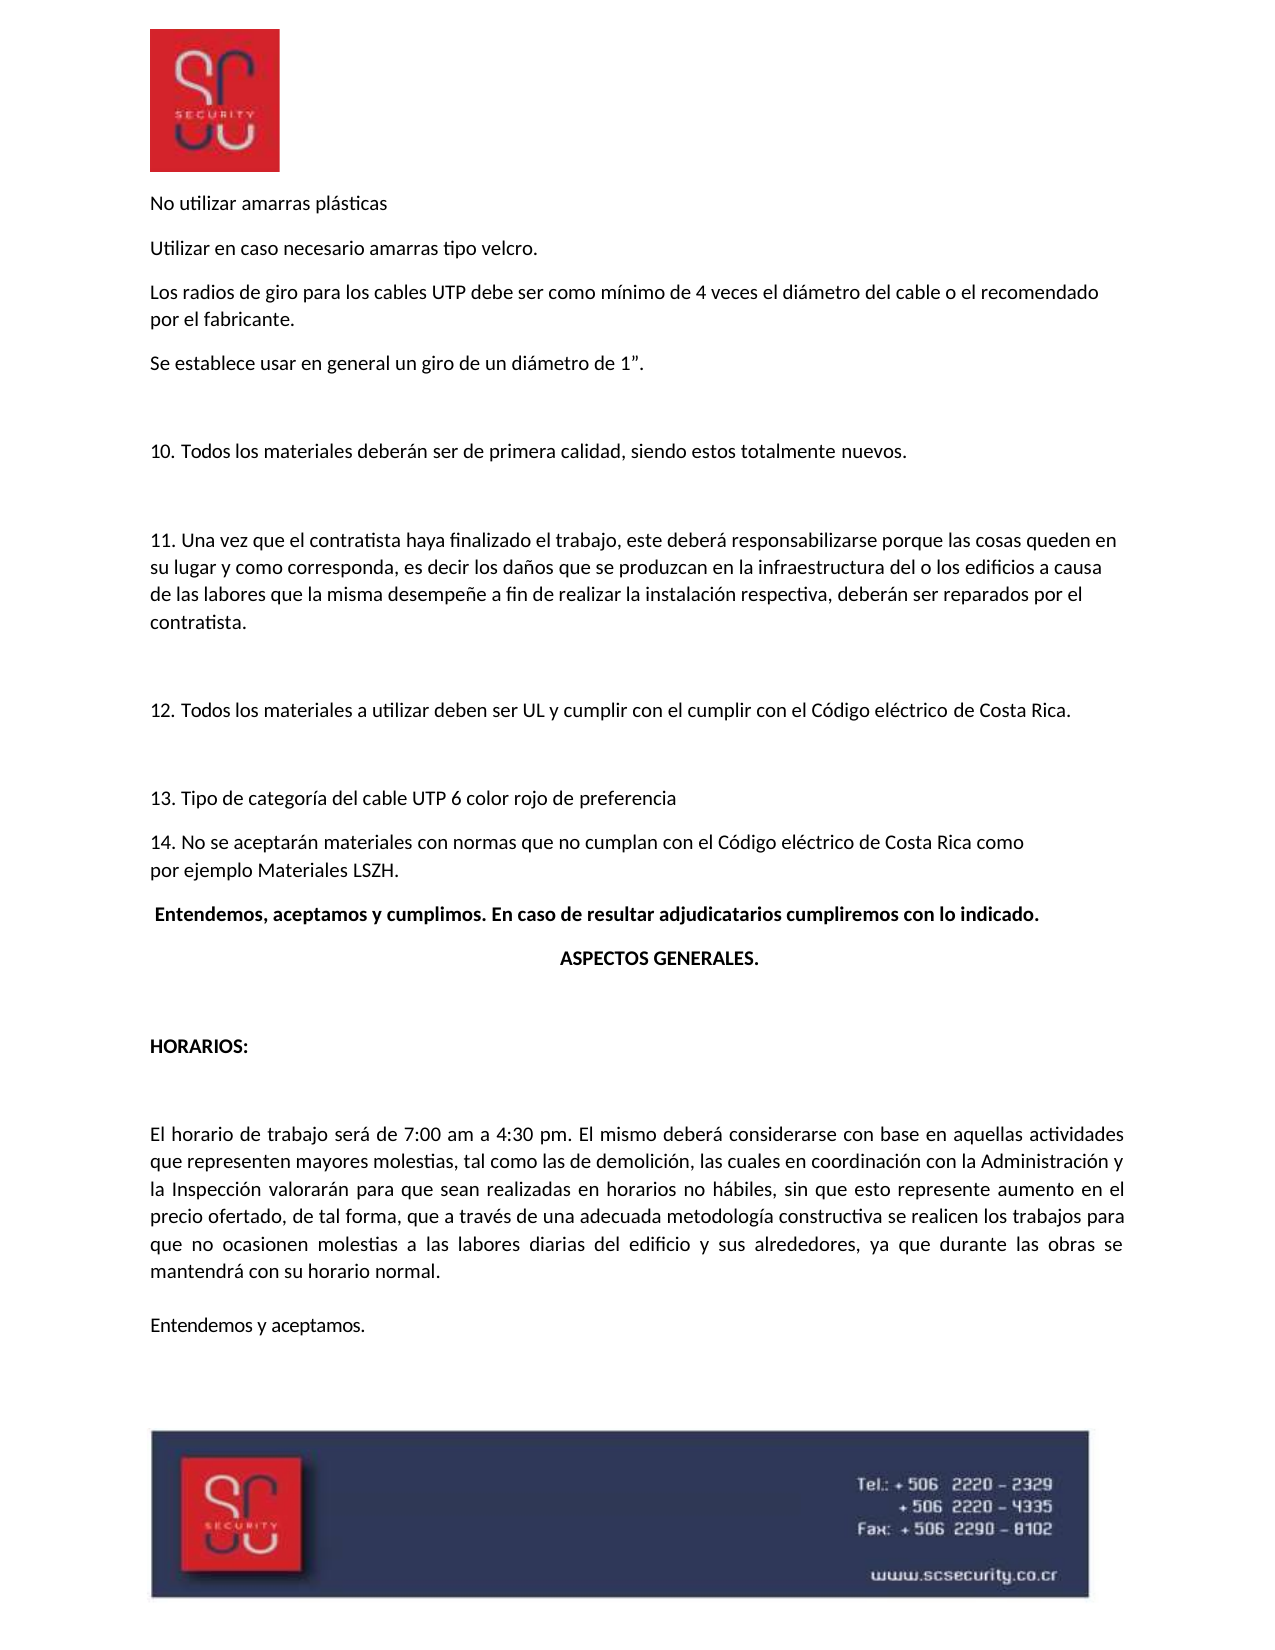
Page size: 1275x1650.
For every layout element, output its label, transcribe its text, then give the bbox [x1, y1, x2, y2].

text El horario de trabajo será de 7:00 am a 4:30 pm. El mismo deberá considerarse con base en aquellas actividades que representen mayores molestias, tal como las de demolición, las cuales en coordinación con la Administración y la Inspección valorarán para que sean realizadas en horarios no hábiles, sin que esto represente aumento en el precio ofertado, de tal forma, que a través de una adecuada metodología constructiva se realicen los trabajos para que no ocasionen molestias a las labores diarias del edificio y sus alrededores, ya que durante las obras se mantendrá con su horario normal. [150, 1121, 1125, 1284]
text HORARIOS: [150, 1033, 1254, 1058]
picture [146, 1428, 1100, 1604]
list Todos los materiales a utilizar deben ser UL y cumplir con el cumplir con el Código eléctrico de Costa Rica. [150, 697, 1254, 723]
text No utilizar amarras plásticas [150, 191, 1254, 216]
list No se aceptarán materiales con normas que no cumplan con el Código eléctrico de Costa Rica como por ejemplo Materiales LSZH. [150, 829, 1055, 882]
list Todos los materiales deberán ser de primera calidad, siendo estos totalmente nuevos. [150, 438, 1254, 464]
list Una vez que el contratista haya finalizado el trabajo, este deberá responsabilizarse porque las cosas queden en su lugar y como corresponda, es decir los daños que se produzcan en la infraestructura del o los edificios a causa de las labores que la misma desempeñe a fin de realizar la instalación respectiva, deberán ser reparados por el contratista. [150, 527, 1124, 634]
picture [150, 29, 280, 172]
text Entendemos, aceptamos y cumplimos. En caso de resultar adjudicatarios cumpliremos con lo indicado. [154, 901, 1254, 926]
text Utilizar en caso necesario amarras tipo velcro. [150, 235, 1254, 260]
text Los radios de giro para los cables UTP debe ser como mínimo de 4 veces el diámetro del cable o el recomendado por el fabricante. [150, 279, 1128, 332]
text Se establece usar en general un giro de un diámetro de 1”. [150, 351, 1254, 376]
text ASPECTOS GENERALES. [537, 945, 782, 971]
list Tipo de categoría del cable UTP 6 color rojo de preferencia [150, 785, 1254, 811]
